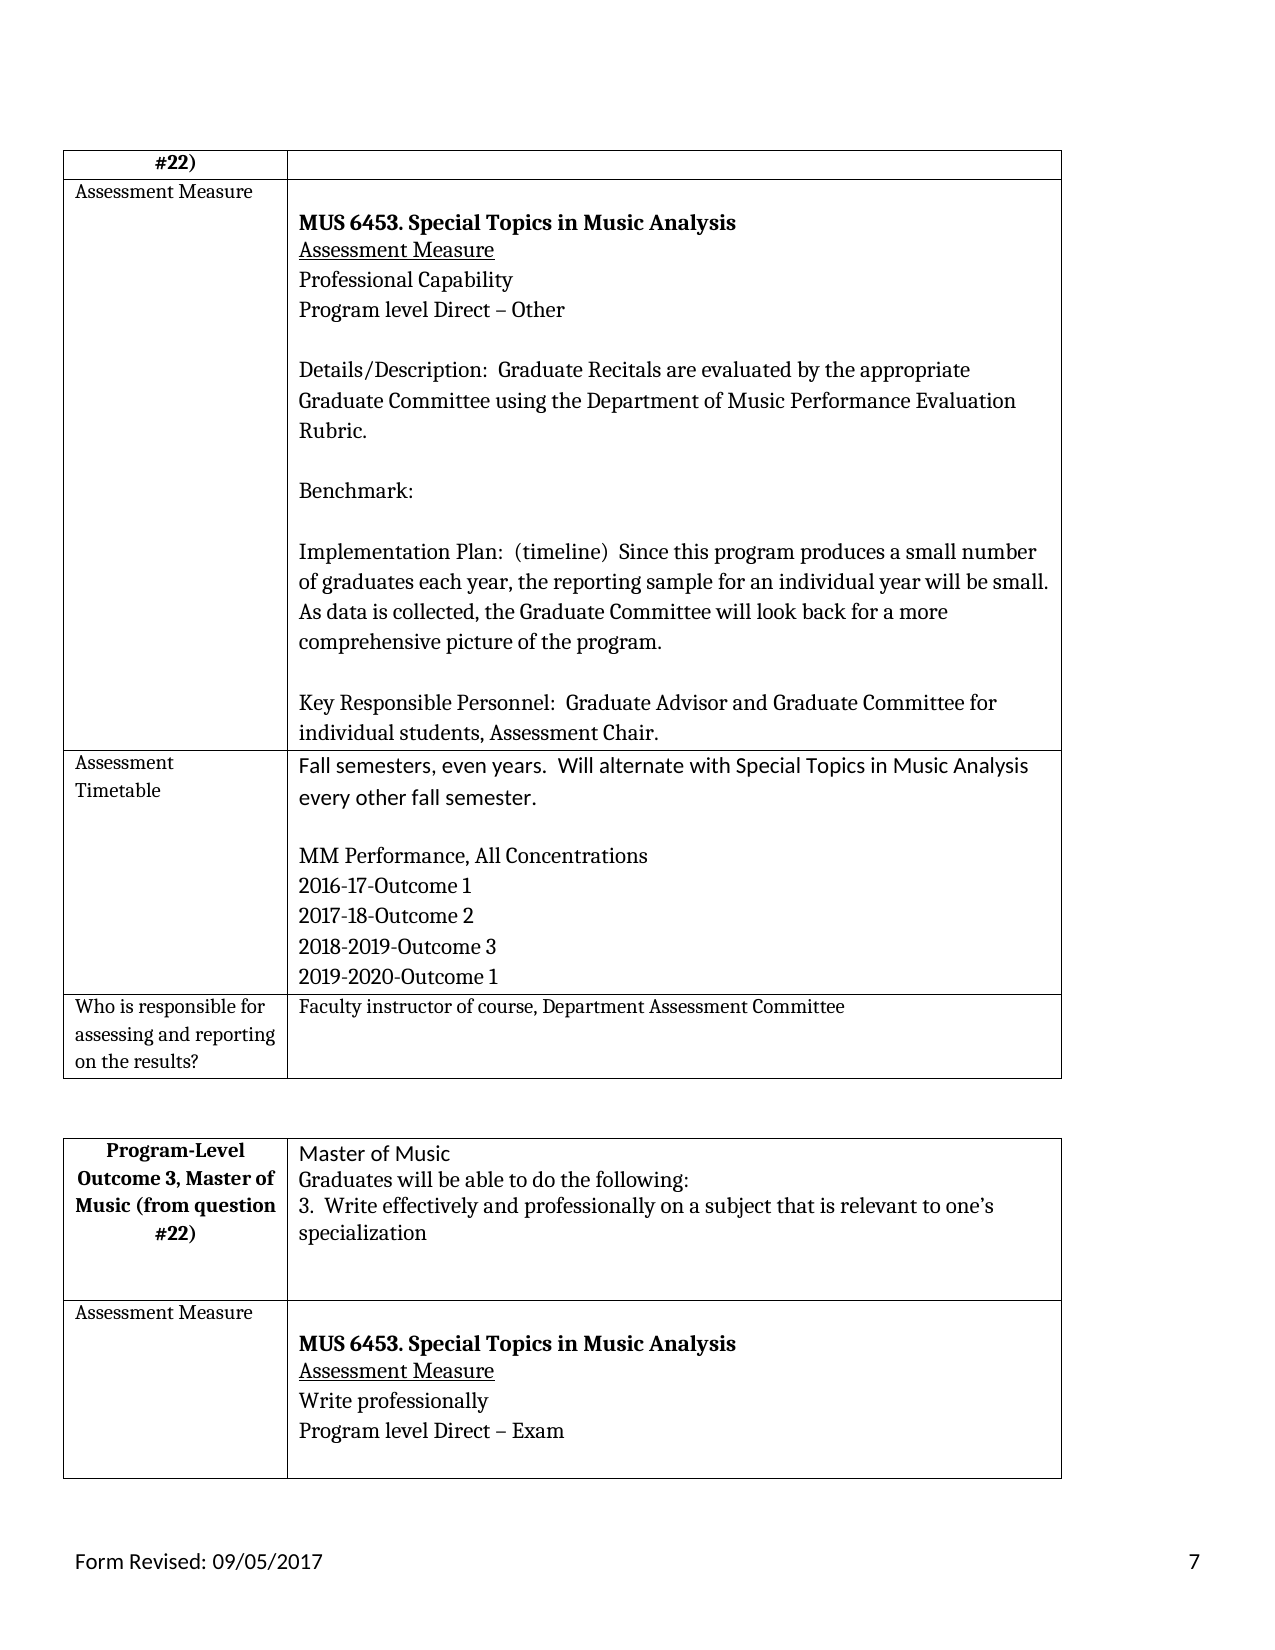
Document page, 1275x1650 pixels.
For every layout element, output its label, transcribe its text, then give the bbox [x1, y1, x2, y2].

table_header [64, 151, 287, 179]
table_header Program-Level Outcome 3, Master of Music (from question #22) [64, 1139, 287, 1300]
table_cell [288, 1301, 1061, 1478]
table_cell Who is responsible for assessing and reporting on the results? [64, 995, 287, 1078]
table_cell Assessment Timetable [64, 751, 287, 994]
table_cell MUS 6453. Special Topics in Music Analysis Assessment Measure Professional Capability Program level Direct – Other Details/Description: Graduate Recitals are evaluated by the appropriate Graduate Committee using the Department of Music Performance Evaluation Rubric. Benchmark: Implementation Plan: (timeline) Since this program produces a small number of graduates each year, the reporting sample for an individual year will be small. As data is collected, the Graduate Committee will look back for a more comprehensive picture of the program. Key Responsible Personnel: Graduate Advisor and Graduate Committee for individual students, Assessment Chair. [288, 180, 1061, 750]
table_cell Assessment Measure [64, 180, 287, 750]
table_cell Faculty instructor of course, Department Assessment Committee [288, 995, 1061, 1078]
table_cell Assessment Measure [64, 1301, 287, 1478]
